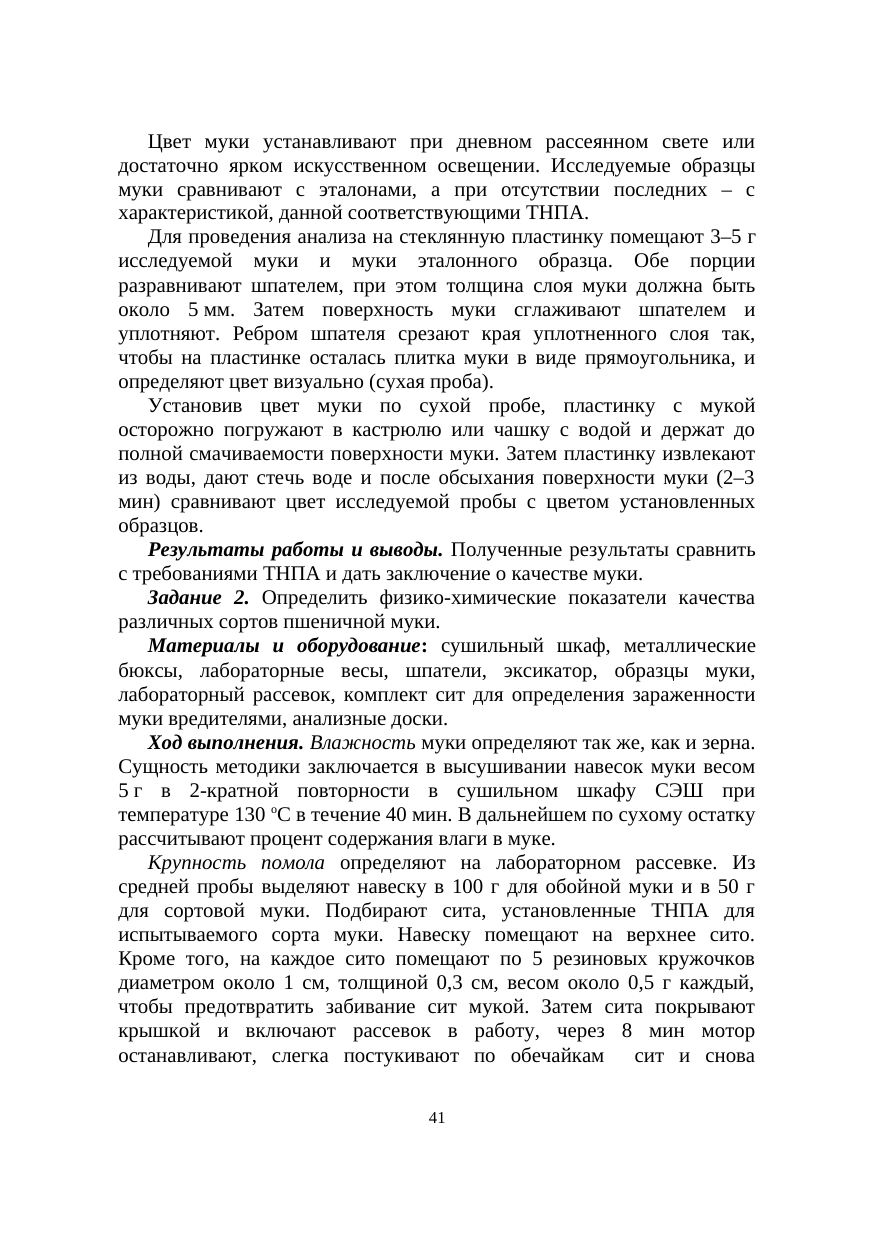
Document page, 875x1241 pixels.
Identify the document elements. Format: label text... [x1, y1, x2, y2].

text Задание 2. Определить физико-химические показатели качества различных сортов пшеничной муки. [118, 585, 756, 633]
text Результаты работы и выводы. Полученные результаты сравнить с требованиями ТНПА и дать заключение о качестве муки. [118, 537, 756, 585]
text Цвет муки устанавливают при дневном рассеянном свете или достаточно ярком искусственном освещении. Исследуемые образцы муки сравнивают с эталонами, а при отсутствии последних – с характеристикой, данной соответствующими ТНПА. [118, 130, 756, 224]
text Для проведения анализа на стеклянную пластинку помещают 3–5 г исследуемой муки и муки эталонного образца. Обе порции разравнивают шпателем, при этом толщина слоя муки должна быть около 5 мм. Затем поверхность муки сглаживают шпателем и уплотняют. Ребром шпателя срезают края уплотненного слоя так, чтобы на пластинке осталась плитка муки в виде прямоугольника, и определяют цвет визуально (сухая проба). [118, 224, 756, 393]
text Установив цвет муки по сухой пробе, пластинку с мукой осторожно погружают в кастрюлю или чашку с водой и держат до полной смачиваемости поверхности муки. Затем пластинку извлекают из воды, дают стечь воде и после обсыхания поверхности муки (2–3 мин) сравнивают цвет исследуемой пробы с цветом установленных образцов. [118, 393, 756, 537]
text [118, 850, 756, 1067]
text Ход выполнения. Влажность муки определяют так же, как и зерна. Сущность методики заключается в высушивании навесок муки весом 5 г в 2-кратной повторности в сушильном шкафу СЭШ при температуре 130 оС в течение 40 мин. В дальнейшем по сухому остатку рассчитывают процент содержания влаги в муке. [118, 730, 756, 850]
text Материалы и оборудование: сушильный шкаф, металлические бюксы, лабораторные весы, шпатели, эксикатор, образцы муки, лабораторный рассевок, комплект сит для определения зараженности муки вредителями, анализные доски. [118, 633, 756, 730]
